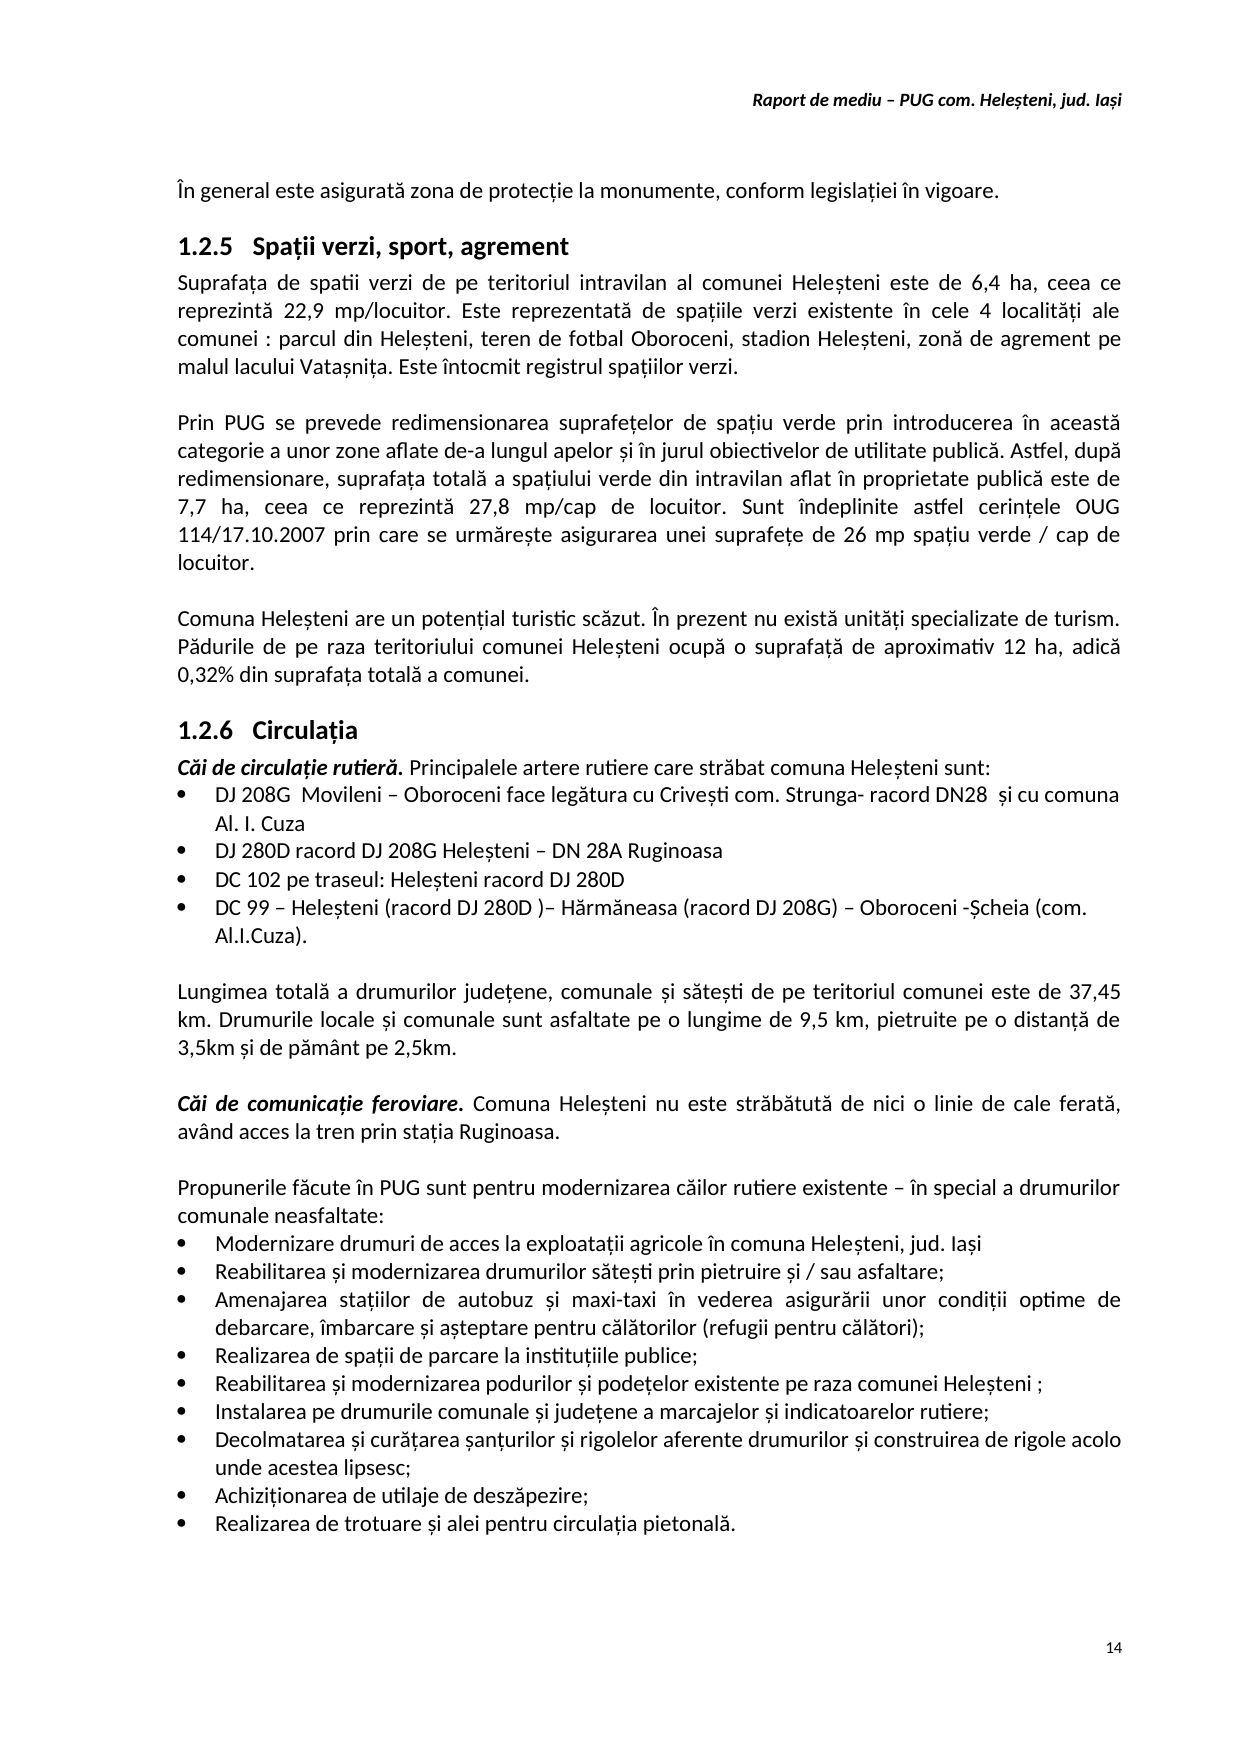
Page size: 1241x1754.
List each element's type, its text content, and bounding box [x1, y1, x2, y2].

list Instalarea pe drumurile comunale şi judeţene a marcajelor şi indicatoarelor rutiere; [177, 1397, 1122, 1425]
list DJ 280D racord DJ 208G Heleşteni – DN 28A Ruginoasa [177, 837, 1122, 865]
text Căi de comunicaţie feroviare. Comuna Heleşteni nu este străbătută de nici o linie de cale ferată, având acces la tren prin staţia Ruginoasa. [177, 1089, 1122, 1145]
list Modernizare drumuri de acces la exploataţii agricole în comuna Heleşteni, jud. Iaşi [177, 1229, 1122, 1257]
list Achiziţionarea de utilaje de deszăpezire; [177, 1481, 1122, 1509]
list Decolmatarea şi curăţarea şanţurilor şi rigolelor aferente drumurilor şi construirea de rigole acolo unde acestea lipsesc; [177, 1425, 1122, 1481]
subtitle Circulaţia [177, 713, 1122, 746]
list DC 102 pe traseul: Heleşteni racord DJ 280D [177, 865, 1122, 893]
list Reabilitarea şi modernizarea podurilor şi podeţelor existente pe raza comunei Heleşteni ; [177, 1369, 1122, 1397]
text Prin PUG se prevede redimensionarea suprafeţelor de spaţiu verde prin introducerea în această categorie a unor zone aflate de-a lungul apelor şi în jurul obiectivelor de utilitate publică. Astfel, după redimensionare, suprafaţa totală a spaţiului verde din intravilan aflat în proprietate publică este de 7,7 ha, ceea ce reprezintă 27,8 mp/cap de locuitor. Sunt îndeplinite astfel cerinţele OUG 114/17.10.2007 prin care se urmăreşte asigurarea unei suprafeţe de 26 mp spaţiu verde / cap de locuitor. [177, 408, 1122, 576]
list DC 99 – Heleşteni (racord DJ 280D )– Hărmăneasa (racord DJ 208G) – Oboroceni -Şcheia (com. Al.I.Cuza). [177, 893, 1122, 949]
text Suprafața de spatii verzi de pe teritoriul intravilan al comunei Heleşteni este de 6,4 ha, ceea ce reprezintă 22,9 mp/locuitor. Este reprezentată de spaţiile verzi existente în cele 4 localităţi ale comunei : parcul din Heleşteni, teren de fotbal Oboroceni, stadion Heleşteni, zonă de agrement pe malul lacului Vataşniţa. Este întocmit registrul spaţiilor verzi. [177, 268, 1122, 380]
subtitle Spaţii verzi, sport, agrement [177, 229, 1122, 262]
list Realizarea de spaţii de parcare la instituţiile publice; [177, 1341, 1122, 1369]
list Amenajarea staţiilor de autobuz şi maxi-taxi în vederea asigurării unor condiţii optime de debarcare, îmbarcare şi aşteptare pentru călătorilor (refugii pentru călători); [177, 1285, 1122, 1341]
list Realizarea de trotuare şi alei pentru circulaţia pietonală. [177, 1509, 1122, 1537]
text Comuna Heleşteni are un potenţial turistic scăzut. În prezent nu există unităţi specializate de turism. Pădurile de pe raza teritoriului comunei Heleşteni ocupă o suprafaţă de aproximativ 12 ha, adică 0,32% din suprafaţa totală a comunei. [177, 604, 1122, 688]
text În general este asigurată zona de protecţie la monumente, conform legislaţiei în vigoare. [177, 176, 1122, 204]
text Propunerile făcute în PUG sunt pentru modernizarea căilor rutiere existente – în special a drumurilor comunale neasfaltate: [177, 1173, 1122, 1229]
text Căi de circulaţie rutieră. Principalele artere rutiere care străbat comuna Heleşteni sunt: [177, 753, 1122, 781]
text Lungimea totală a drumurilor judeţene, comunale şi săteşti de pe teritoriul comunei este de 37,45 km. Drumurile locale şi comunale sunt asfaltate pe o lungime de 9,5 km, pietruite pe o distanţă de 3,5km şi de pământ pe 2,5km. [177, 977, 1122, 1061]
list Reabilitarea şi modernizarea drumurilor săteşti prin pietruire şi / sau asfaltare; [177, 1257, 1122, 1285]
list DJ 208G Movileni – Oboroceni face legătura cu Criveşti com. Strunga- racord DN28 şi cu comuna Al. I. Cuza [177, 781, 1122, 837]
